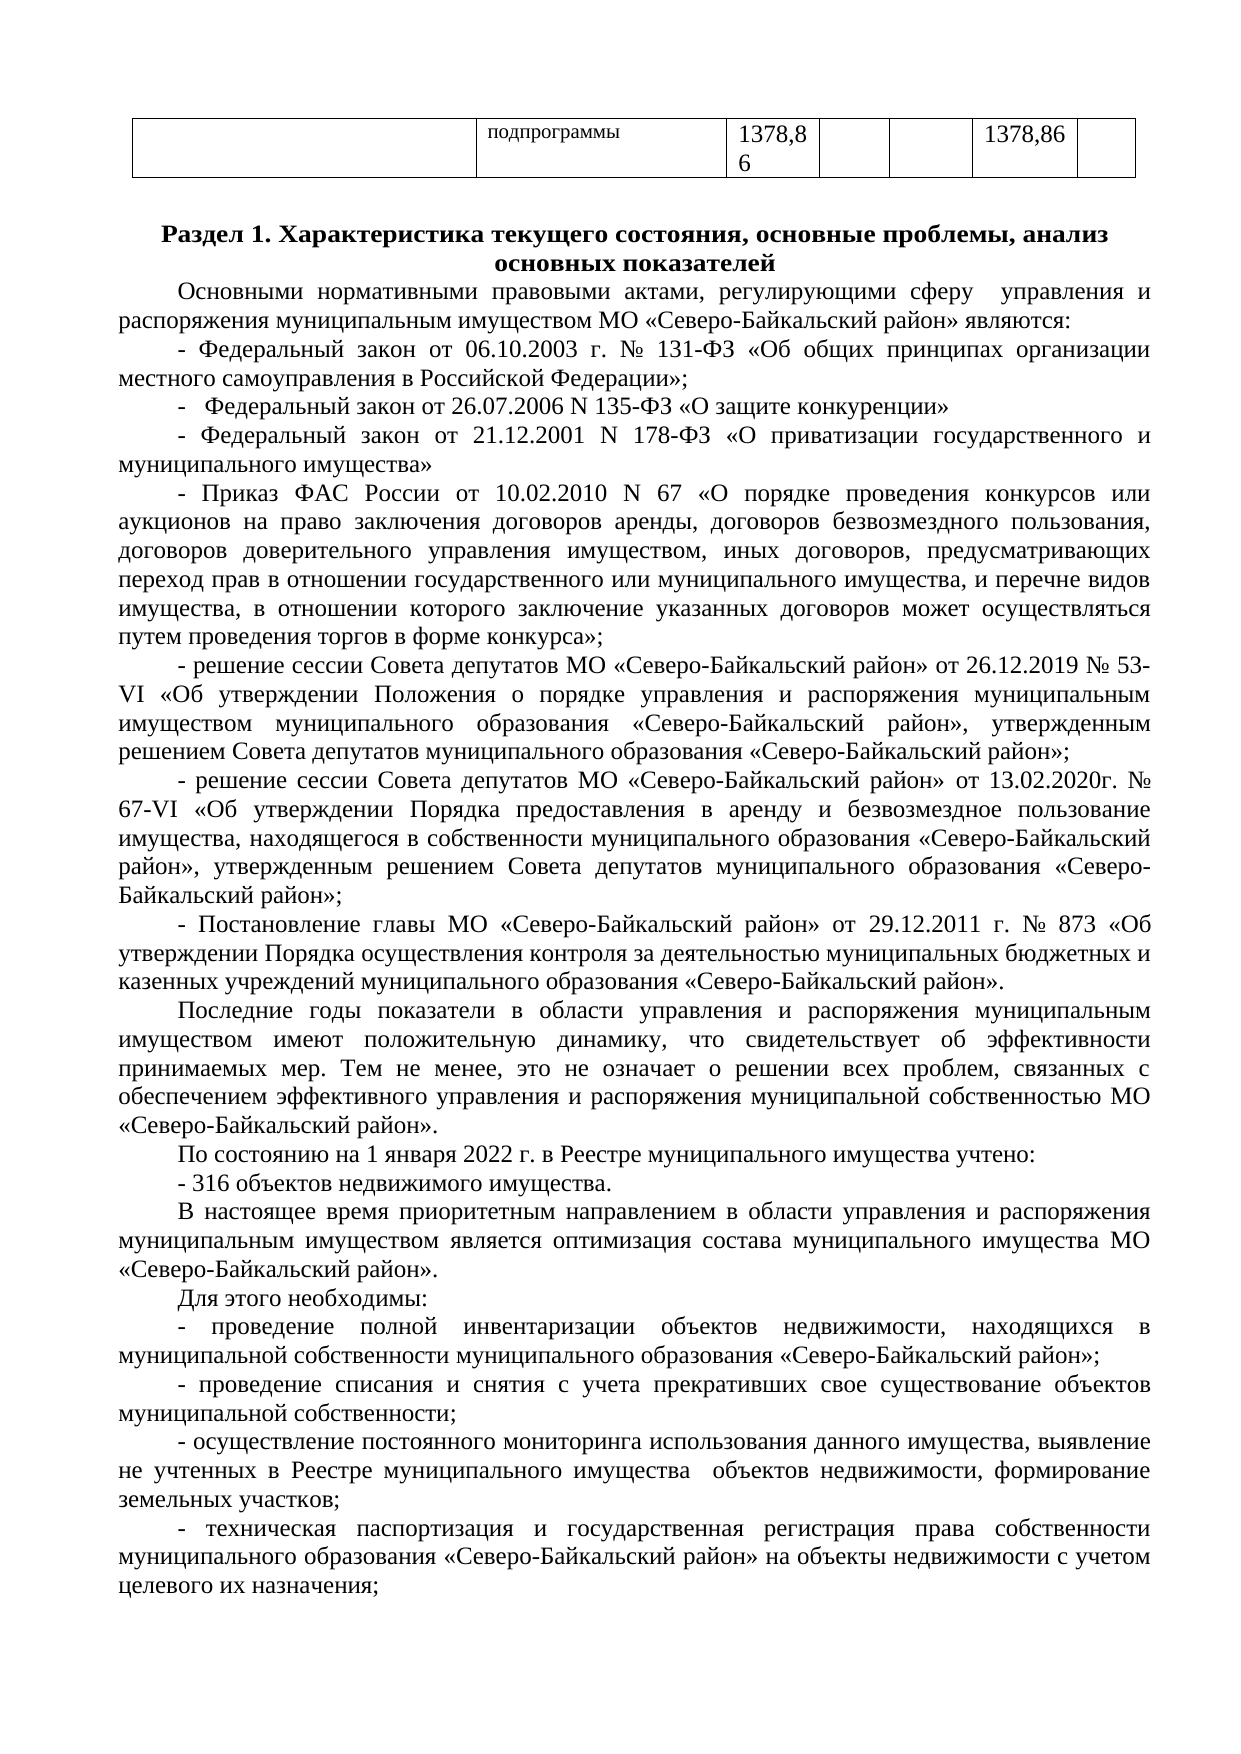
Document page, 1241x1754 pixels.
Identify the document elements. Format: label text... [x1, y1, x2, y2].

table_cell 1378,86 [973, 119, 1077, 177]
text Для этого необходимы: [118, 1283, 1152, 1311]
table_cell [133, 119, 476, 177]
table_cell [477, 119, 726, 177]
text - решение сессии Совета депутатов МО «Северо-Байкальский район» от 26.12.2019 № 53-VI «Об утверждении Положения о порядке управления и распоряжения муниципальным имуществом муниципального образования «Северо-Байкальский район», утвержденным решением Совета депутатов муниципального образования «Северо-Байкальский район»; [118, 650, 1152, 765]
text Раздел 1. Характеристика текущего состояния, основные проблемы, анализ основных показателей [118, 219, 1152, 276]
text - проведение полной инвентаризации объектов недвижимости, находящихся в муниципальной собственности муниципального образования «Северо-Байкальский район»; [118, 1311, 1152, 1369]
table_cell 1378,86 [727, 119, 819, 177]
table_cell 0 [1078, 119, 1135, 177]
text - Постановление главы МО «Северо-Байкальский район» от 29.12.2011 г. № 873 «Об утверждении Порядка осуществления контроля за деятельностью муниципальных бюджетных и казенных учреждений муниципального образования «Северо-Байкальский район». [118, 909, 1152, 995]
text - Федеральный закон от 21.12.2001 N 178-ФЗ «О приватизации государственного и муниципального имущества» [118, 420, 1152, 478]
text Основными нормативными правовыми актами, регулирующими сферу управления и распоряжения муниципальным имуществом МО «Северо-Байкальский район» являются: [118, 276, 1152, 334]
text - 316 объектов недвижимого имущества. [118, 1168, 1152, 1196]
text - осуществление постоянного мониторинга использования данного имущества, выявление не учтенных в Реестре муниципального имущества объектов недвижимости, формирование земельных участков; [118, 1426, 1152, 1513]
table_cell 0 [820, 119, 889, 177]
text - Федеральный закон от 06.10.2003 г. № 131-ФЗ «Об общих принципах организации местного самоуправления в Российской Федерации»; [118, 334, 1152, 391]
text - Приказ ФАС России от 10.02.2010 N 67 «О порядке проведения конкурсов или аукционов на право заключения договоров аренды, договоров безвозмездного пользования, договоров доверительного управления имуществом, иных договоров, предусматривающих переход прав в отношении государственного или муниципального имущества, и перечне видов имущества, в отношении которого заключение указанных договоров может осуществляться путем проведения торгов в форме конкурса»; [118, 478, 1152, 650]
text - техническая паспортизация и государственная регистрация права собственности муниципального образования «Северо-Байкальский район» на объекты недвижимости с учетом целевого их назначения; [118, 1513, 1152, 1599]
text По состоянию на 1 января 2022 г. в Реестре муниципального имущества учтено: [118, 1139, 1152, 1168]
text - решение сессии Совета депутатов МО «Северо-Байкальский район» от 13.02.2020г. № 67-VI «Об утверждении Порядка предоставления в аренду и безвозмездное пользование имущества, находящегося в собственности муниципального образования «Северо-Байкальский район», утвержденным решением Совета депутатов муниципального образования «Северо-Байкальский район»; [118, 765, 1152, 909]
text Последние годы показатели в области управления и распоряжения муниципальным имуществом имеют положительную динамику, что свидетельствует об эффективности принимаемых мер. Тем не менее, это не означает о решении всех проблем, связанных с обеспечением эффективного управления и распоряжения муниципальной собственностью МО «Северо-Байкальский район». [118, 995, 1152, 1139]
table_cell 0 [890, 119, 972, 177]
text - проведение списания и снятия с учета прекративших свое существование объектов муниципальной собственности; [118, 1369, 1152, 1426]
text В настоящее время приоритетным направлением в области управления и распоряжения муниципальным имуществом является оптимизация состава муниципального имущества МО «Северо-Байкальский район». [118, 1196, 1152, 1283]
text - Федеральный закон от 26.07.2006 N 135-ФЗ «О защите конкуренции» [118, 391, 1152, 420]
